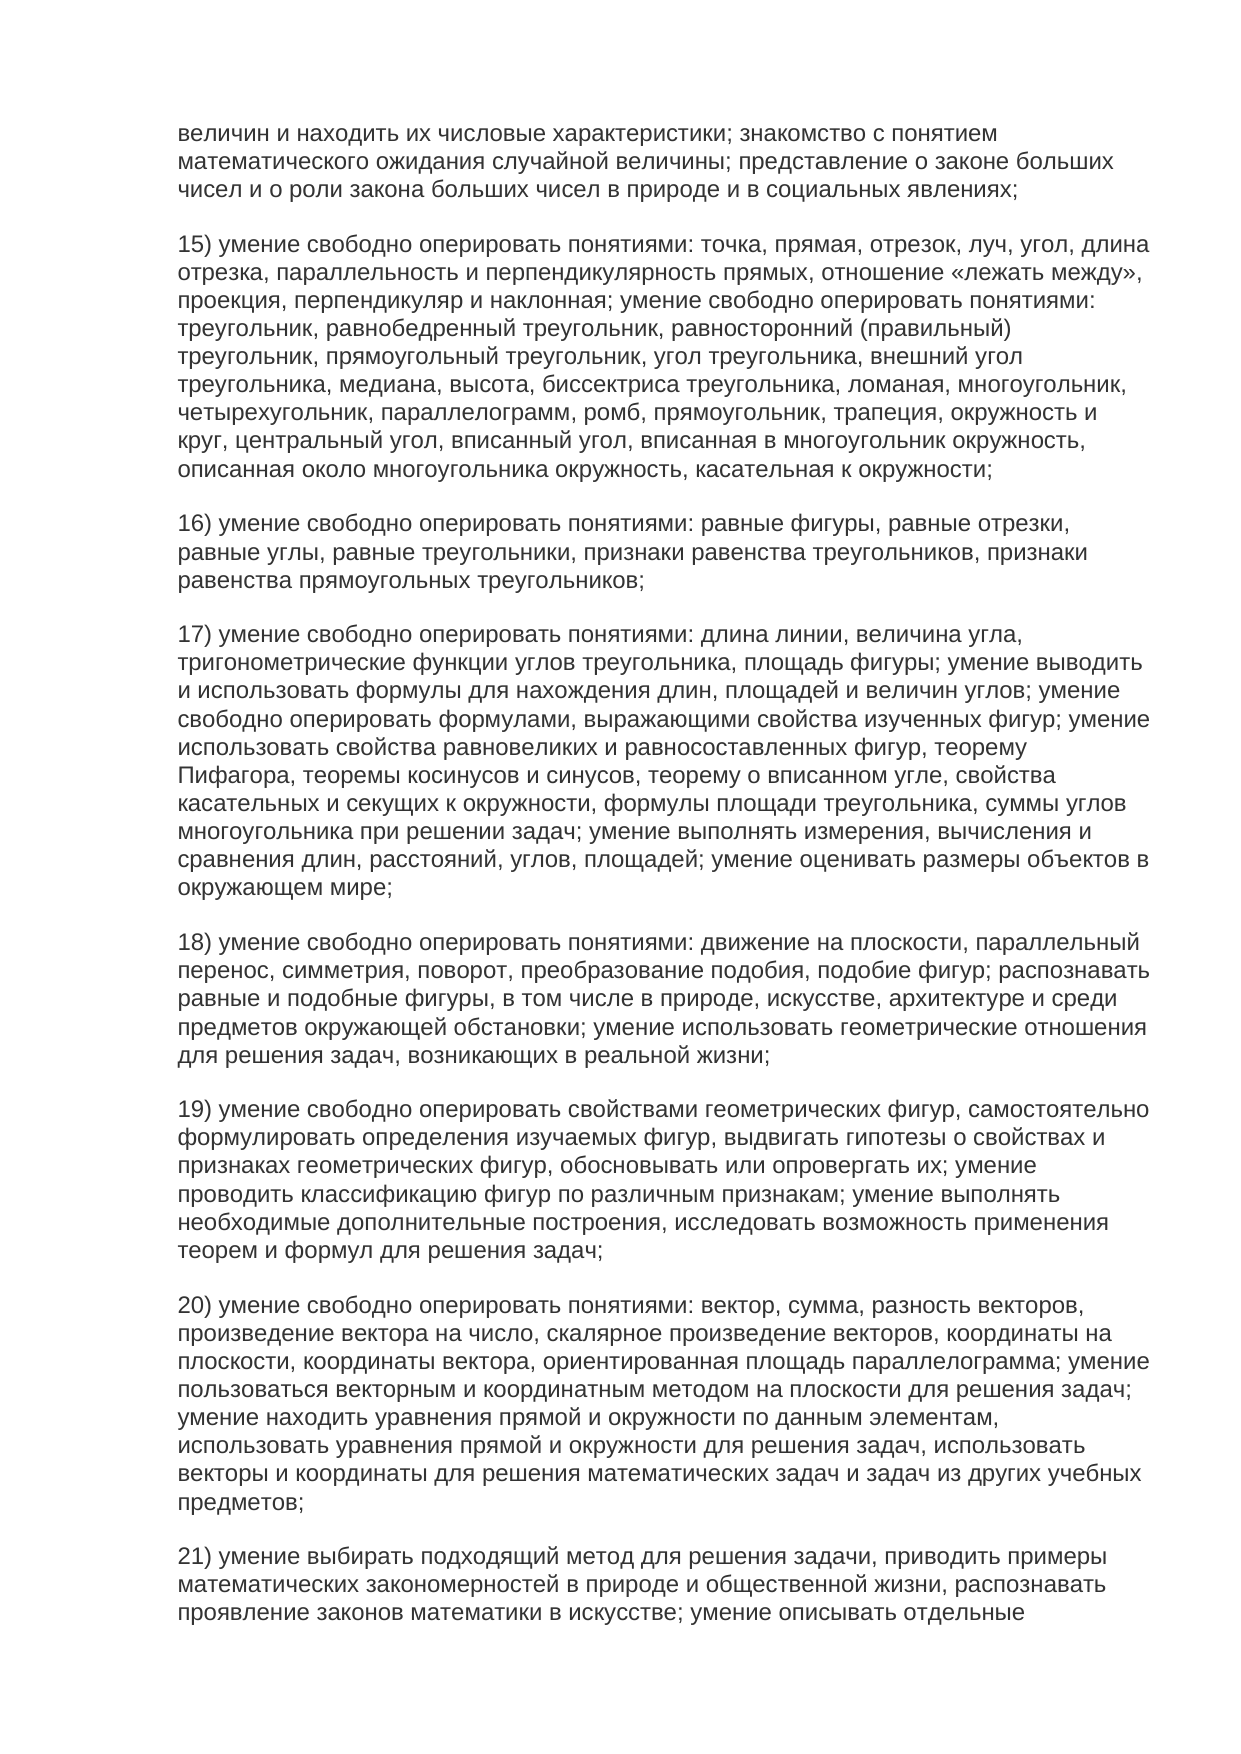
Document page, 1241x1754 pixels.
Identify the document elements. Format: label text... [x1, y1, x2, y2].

text 17) умение свободно оперировать понятиями: длина линии, величина угла, тригонометрические функции углов треугольника, площадь фигуры; умение выводить и использовать формулы для нахождения длин, площадей и величин углов; умение свободно оперировать формулами, выражающими свойства изученных фигур; умение использовать свойства равновеликих и равносоставленных фигур, теорему Пифагора, теоремы косинусов и синусов, теорему о вписанном угле, свойства касательных и секущих к окружности, формулы площади треугольника, суммы углов многоугольника при решении задач; умение выполнять измерения, вычисления и сравнения длин, расстояний, углов, площадей; умение оценивать размеры объектов в окружающем мире; [177, 620, 1152, 901]
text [177, 118, 1152, 202]
text 15) умение свободно оперировать понятиями: точка, прямая, отрезок, луч, угол, длина отрезка, параллельность и перпендикулярность прямых, отношение «лежать между», проекция, перпендикуляр и наклонная; умение свободно оперировать понятиями: треугольник, равнобедренный треугольник, равносторонний (правильный) треугольник, прямоугольный треугольник, угол треугольника, внешний угол треугольника, медиана, высота, биссектриса треугольника, ломаная, многоугольник, четырехугольник, параллелограмм, ромб, прямоугольник, трапеция, окружность и круг, центральный угол, вписанный угол, вписанная в многоугольник окружность, описанная около многоугольника окружность, касательная к окружности; [177, 229, 1152, 482]
text 16) умение свободно оперировать понятиями: равные фигуры, равные отрезки, равные углы, равные треугольники, признаки равенства треугольников, признаки равенства прямоугольных треугольников; [177, 509, 1152, 593]
text 18) умение свободно оперировать понятиями: движение на плоскости, параллельный перенос, симметрия, поворот, преобразование подобия, подобие фигур; распознавать равные и подобные фигуры, в том числе в природе, искусстве, архитектуре и среди предметов окружающей обстановки; умение использовать геометрические отношения для решения задач, возникающих в реальной жизни; [177, 927, 1152, 1068]
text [177, 1542, 1152, 1626]
text 20) умение свободно оперировать понятиями: вектор, сумма, разность векторов, произведение вектора на число, скалярное произведение векторов, координаты на плоскости, координаты вектора, ориентированная площадь параллелограмма; умение пользоваться векторным и координатным методом на плоскости для решения задач; умение находить уравнения прямой и окружности по данным элементам, использовать уравнения прямой и окружности для решения задач, использовать векторы и координаты для решения математических задач и задач из других учебных предметов; [177, 1290, 1152, 1515]
text 19) умение свободно оперировать свойствами геометрических фигур, самостоятельно формулировать определения изучаемых фигур, выдвигать гипотезы о свойствах и признаках геометрических фигур, обосновывать или опровергать их; умение проводить классификацию фигур по различным признакам; умение выполнять необходимые дополнительные построения, исследовать возможность применения теорем и формул для решения задач; [177, 1095, 1152, 1263]
